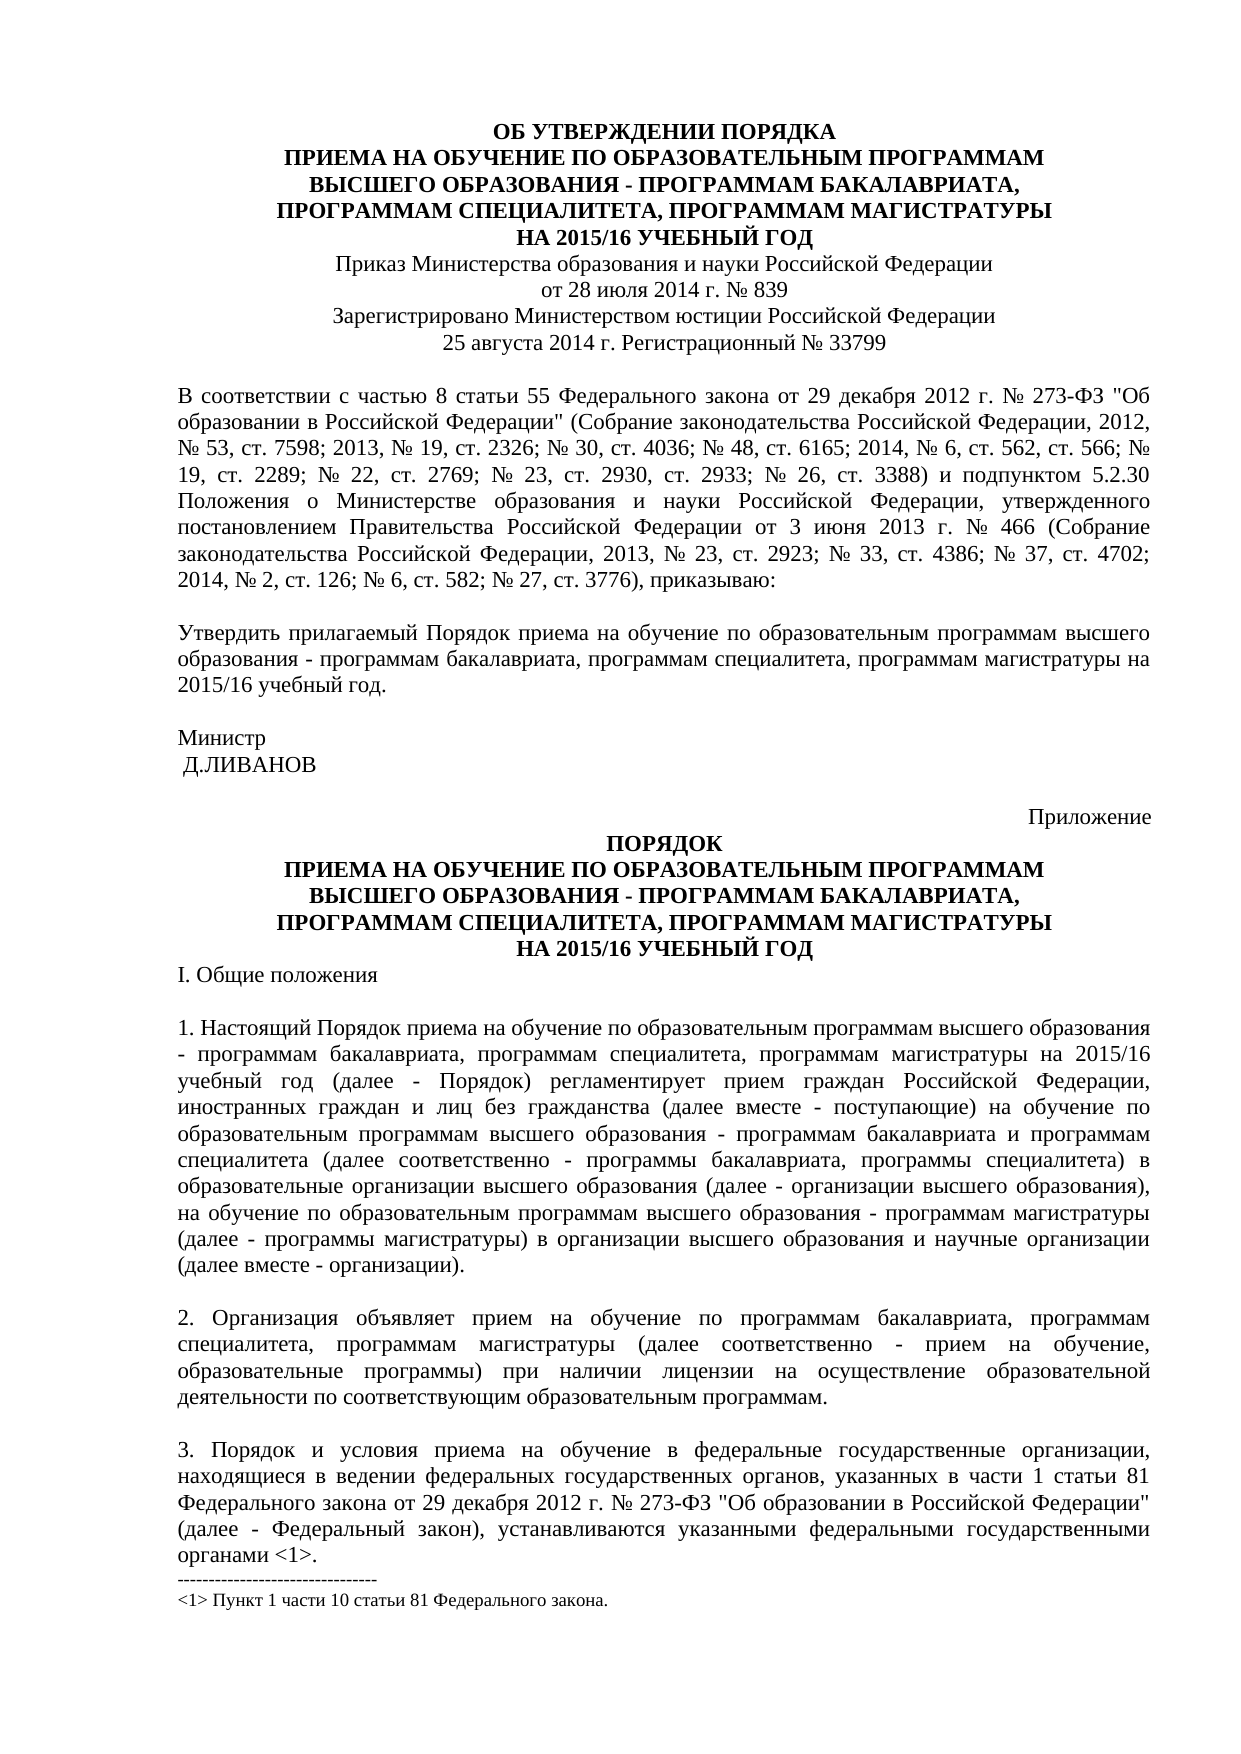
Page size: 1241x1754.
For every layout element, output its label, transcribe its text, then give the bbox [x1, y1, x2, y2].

text ПРОГРАММАМ СПЕЦИАЛИТЕТА, ПРОГРАММАМ МАГИСТРАТУРЫ [177, 197, 1152, 223]
text 2. Организация объявляет прием на обучение по программам бакалавриата, программам специалитета, программам магистратуры (далее соответственно - прием на обучение, образовательные программы) при наличии лицензии на осуществление образовательной деятельности по соответствующим образовательным программам. [177, 1304, 1152, 1409]
text НА 2015/16 УЧЕБНЫЙ ГОД [177, 223, 1152, 250]
text ОБ УТВЕРЖДЕНИИ ПОРЯДКА [177, 118, 1152, 144]
text ПОРЯДОК [177, 830, 1152, 856]
text 3. Порядок и условия приема на обучение в федеральные государственные организации, находящиеся в ведении федеральных государственных органов, указанных в части 1 статьи 81 Федерального закона от 29 декабря 2012 г. № 273-ФЗ "Об образовании в Российской Федерации" (далее - Федеральный закон), устанавливаются указанными федеральными государственными органами <1>. [177, 1436, 1152, 1568]
text ПРИЕМА НА ОБУЧЕНИЕ ПО ОБРАЗОВАТЕЛЬНЫМ ПРОГРАММАМ [177, 144, 1152, 171]
text В соответствии с частью 8 статьи 55 Федерального закона от 29 декабря 2012 г. № 273-ФЗ "Об образовании в Российской Федерации" (Собрание законодательства Российской Федерации, 2012, № 53, ст. 7598; 2013, № 19, ст. 2326; № 30, ст. 4036; № 48, ст. 6165; 2014, № 6, ст. 562, ст. 566; № 19, ст. 2289; № 22, ст. 2769; № 23, ст. 2930, ст. 2933; № 26, ст. 3388) и подпунктом 5.2.30 Положения о Министерстве образования и науки Российской Федерации, утвержденного постановлением Правительства Российской Федерации от 3 июня 2013 г. № 466 (Собрание законодательства Российской Федерации, 2013, № 23, ст. 2923; № 33, ст. 4386; № 37, ст. 4702; 2014, № 2, ст. 126; № 6, ст. 582; № 27, ст. 3776), приказываю: [177, 382, 1152, 592]
text <1> Пункт 1 части 10 статьи 81 Федерального закона. [177, 1589, 1152, 1611]
text 25 августа 2014 г. Регистрационный № 33799 [177, 329, 1152, 355]
text -------------------------------- [177, 1568, 1152, 1589]
text от 28 июля 2014 г. № 839 [177, 276, 1152, 303]
text 1. Настоящий Порядок приема на обучение по образовательным программам высшего образования - программам бакалавриата, программам специалитета, программам магистратуры на 2015/16 учебный год (далее - Порядок) регламентирует прием граждан Российской Федерации, иностранных граждан и лиц без гражданства (далее вместе - поступающие) на обучение по образовательным программам высшего образования - программам бакалавриата и программам специалитета (далее соответственно - программы бакалавриата, программы специалитета) в образовательные организации высшего образования (далее - организации высшего образования), на обучение по образовательным программам высшего образования - программам магистратуры (далее - программы магистратуры) в организации высшего образования и научные организации (далее вместе - организации). [177, 1014, 1152, 1278]
text ВЫСШЕГО ОБРАЗОВАНИЯ - ПРОГРАММАМ БАКАЛАВРИАТА, [177, 171, 1152, 197]
text ПРОГРАММАМ СПЕЦИАЛИТЕТА, ПРОГРАММАМ МАГИСТРАТУРЫ [177, 909, 1152, 935]
text Утвердить прилагаемый Порядок приема на обучение по образовательным программам высшего образования - программам бакалавриата, программам специалитета, программам магистратуры на 2015/16 учебный год. [177, 619, 1152, 698]
text ПРИЕМА НА ОБУЧЕНИЕ ПО ОБРАЗОВАТЕЛЬНЫМ ПРОГРАММАМ [177, 856, 1152, 882]
text Приложение [177, 803, 1152, 830]
text Министр [177, 724, 1152, 751]
text НА 2015/16 УЧЕБНЫЙ ГОД [177, 935, 1152, 961]
text ВЫСШЕГО ОБРАЗОВАНИЯ - ПРОГРАММАМ БАКАЛАВРИАТА, [177, 882, 1152, 909]
text Приказ Министерства образования и науки Российской Федерации [177, 250, 1152, 276]
text I. Общие положения [177, 961, 1152, 988]
text Д.ЛИВАНОВ [177, 751, 1152, 777]
text Зарегистрировано Министерством юстиции Российской Федерации [177, 303, 1152, 329]
